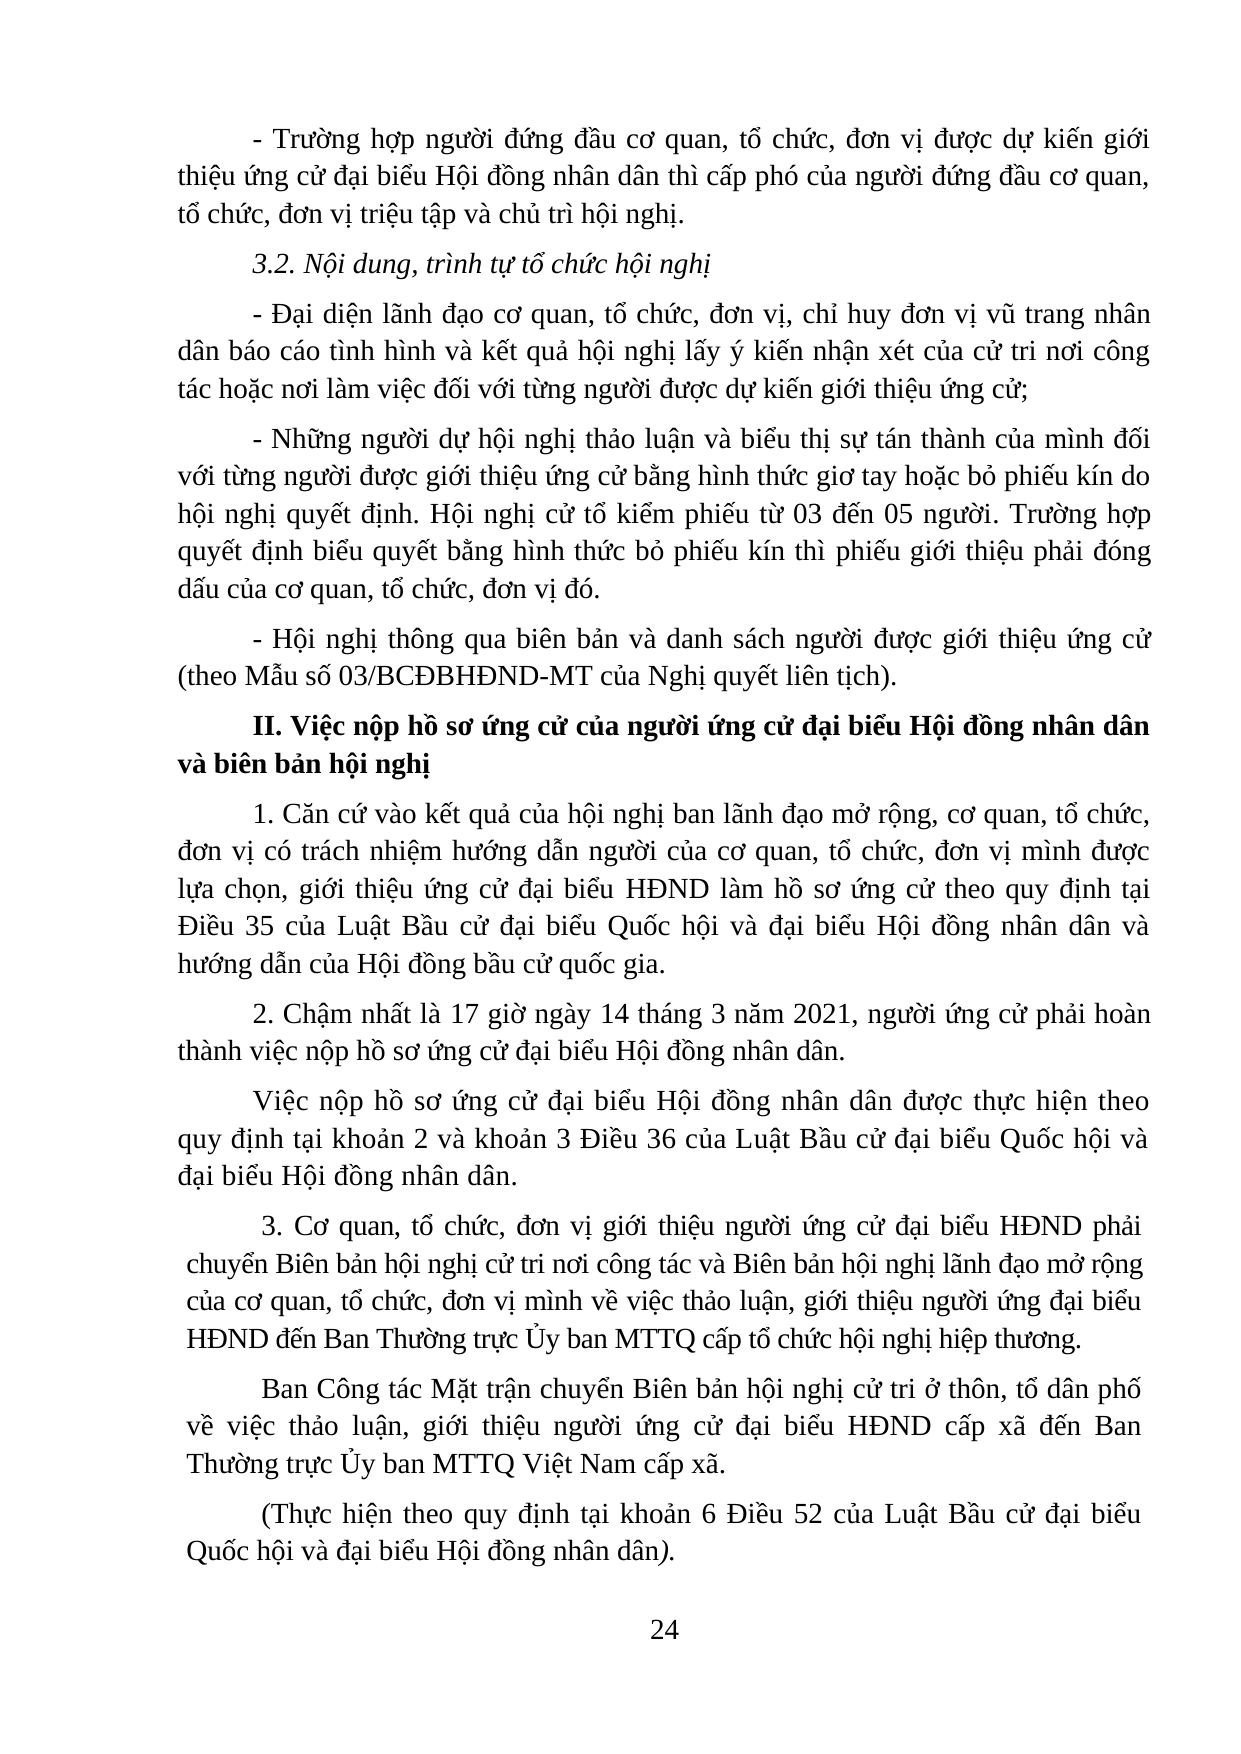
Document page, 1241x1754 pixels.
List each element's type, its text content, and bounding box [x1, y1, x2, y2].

text (Thực hiện theo quy định tại khoản 6 Điều 52 của Luật Bầu cử đại biểu Quốc hội và đại biểu Hội đồng nhân dân). [186, 1493, 1143, 1568]
text II. Việc nộp hồ sơ ứng cử của người ứng cử đại biểu Hội đồng nhân dân và biên bản hội nghị [177, 706, 1152, 781]
text - Đại diện lãnh đạo cơ quan, tổ chức, đơn vị, chỉ huy đơn vị vũ trang nhân dân báo cáo tình hình và kết quả hội nghị lấy ý kiến nhận xét của cử tri nơi công tác hoặc nơi làm việc đối với từng người được dự kiến giới thiệu ứng cử; [177, 293, 1152, 406]
text 2. Chậm nhất là 17 giờ ngày 14 tháng 3 năm 2021, người ứng cử phải hoàn thành việc nộp hồ sơ ứng cử đại biểu Hội đồng nhân dân. [177, 993, 1152, 1068]
text Ban Công tác Mặt trận chuyển Biên bản hội nghị cử tri ở thôn, tổ dân phố về việc thảo luận, giới thiệu người ứng cử đại biểu HĐND cấp xã đến Ban Thường trực Ủy ban MTTQ Việt Nam cấp xã. [186, 1368, 1143, 1481]
text 3.2. Nội dung, trình tự tổ chức hội nghị [177, 243, 1152, 281]
text - Những người dự hội nghị thảo luận và biểu thị sự tán thành của mình đối với từng người được giới thiệu ứng cử bằng hình thức giơ tay hoặc bỏ phiếu kín do hội nghị quyết định. Hội nghị cử tổ kiểm phiếu từ 03 đến 05 người. Trường hợp quyết định biểu quyết bằng hình thức bỏ phiếu kín thì phiếu giới thiệu phải đóng dấu của cơ quan, tổ chức, đơn vị đó. [177, 418, 1152, 606]
text 1. Căn cứ vào kết quả của hội nghị ban lãnh đạo mở rộng, cơ quan, tổ chức, đơn vị có trách nhiệm hướng dẫn người của cơ quan, tổ chức, đơn vị mình được lựa chọn, giới thiệu ứng cử đại biểu HĐND làm hồ sơ ứng cử theo quy định tại Điều 35 của Luật Bầu cử đại biểu Quốc hội và đại biểu Hội đồng nhân dân và hướng dẫn của Hội đồng bầu cử quốc gia. [177, 793, 1152, 981]
text - Hội nghị thông qua biên bản và danh sách người được giới thiệu ứng cử (theo Mẫu số 03/BCĐBHĐND-MT của Nghị quyết liên tịch). [177, 618, 1152, 693]
text - Trường hợp người đứng đầu cơ quan, tổ chức, đơn vị được dự kiến giới thiệu ứng cử đại biểu Hội đồng nhân dân thì cấp phó của người đứng đầu cơ quan, tổ chức, đơn vị triệu tập và chủ trì hội nghị. [177, 118, 1152, 231]
text 3. Cơ quan, tổ chức, đơn vị giới thiệu người ứng cử đại biểu HĐND phải chuyển Biên bản hội nghị cử tri nơi công tác và Biên bản hội nghị lãnh đạo mở rộng của cơ quan, tổ chức, đơn vị mình về việc thảo luận, giới thiệu người ứng đại biểu HĐND đến Ban Thường trực Ủy ban MTTQ cấp tổ chức hội nghị hiệp thương. [186, 1206, 1143, 1356]
text Việc nộp hồ sơ ứng cử đại biểu Hội đồng nhân dân được thực hiện theo quy định tại khoản 2 và khoản 3 Điều 36 của Luật Bầu cử đại biểu Quốc hội và đại biểu Hội đồng nhân dân. [177, 1081, 1152, 1193]
